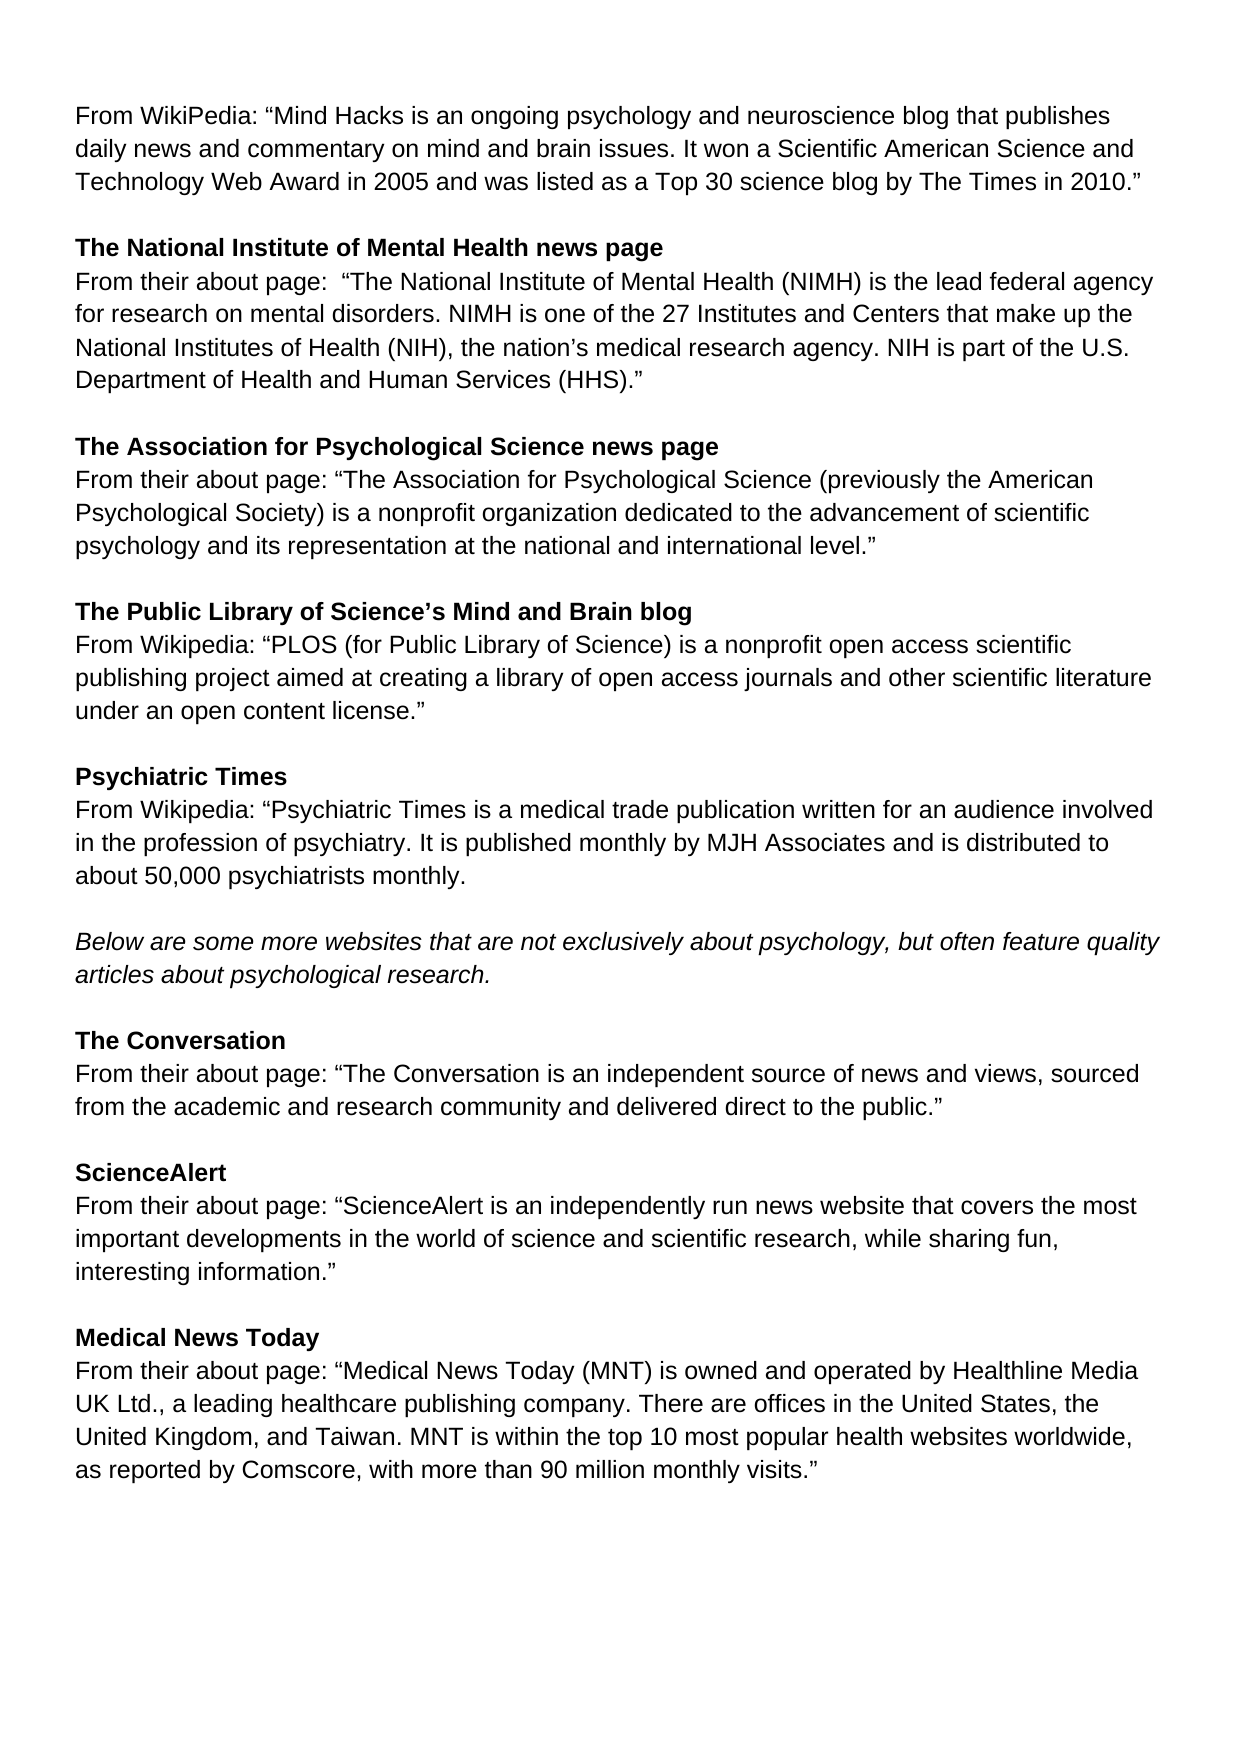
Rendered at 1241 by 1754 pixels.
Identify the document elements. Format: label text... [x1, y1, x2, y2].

text From their about page: “The National Institute of Mental Health (NIMH) is the lead federal agency for research on mental disorders. NIMH is one of the 27 Institutes and Centers that make up the National Institutes of Health (NIH), the nation’s medical research agency. NIH is part of the U.S. Department of Health and Human Services (HHS).” [75, 266, 1165, 394]
text From Wikipedia: “PLOS (for Public Library of Science) is a nonprofit open access scientific publishing project aimed at creating a library of open access journals and other scientific literature under an open content license.” [75, 630, 1165, 724]
text The National Institute of Mental Health news page [75, 233, 1165, 262]
text From Wikipedia: “Psychiatric Times is a medical trade publication written for an audience involved in the profession of psychiatry. It is published monthly by MJH Associates and is distributed to about 50,000 psychiatrists monthly. [75, 795, 1165, 889]
text From WikiPedia: “Mind Hacks is an ongoing psychology and neuroscience blog that publishes daily news and commentary on mind and brain issues. It won a Scientific American Science and Technology Web Award in 2005 and was listed as a Top 30 science blog by The Times in 2010.” [75, 101, 1165, 196]
text The Public Library of Science’s Mind and Brain blog [75, 597, 1165, 625]
text Medical News Today [75, 1323, 1165, 1352]
text Below are some more websites that are not exclusively about psychology, but often feature quality articles about psychological research. [75, 927, 1165, 989]
text From their about page: “The Conversation is an independent source of news and views, sourced from the academic and research community and delivered direct to the public.” [75, 1059, 1165, 1121]
text The Conversation [75, 1026, 1165, 1055]
text ScienceAlert [75, 1158, 1165, 1187]
text Psychiatric Times [75, 762, 1165, 791]
text From their about page: “ScienceAlert is an independently run news website that covers the most important developments in the world of science and scientific research, while sharing fun, interesting information.” [75, 1191, 1165, 1286]
text The Association for Psychological Science news page [75, 432, 1165, 460]
text From their about page: “Medical News Today (MNT) is owned and operated by Healthline Media UK Ltd., a leading healthcare publishing company. There are offices in the United States, the United Kingdom, and Taiwan. MNT is within the top 10 most popular health websites worldwide, as reported by Comscore, with more than 90 million monthly visits.” [75, 1356, 1165, 1484]
text From their about page: “The Association for Psychological Science (previously the American Psychological Society) is a nonprofit organization dedicated to the advancement of scientific psychology and its representation at the national and international level.” [75, 464, 1165, 559]
